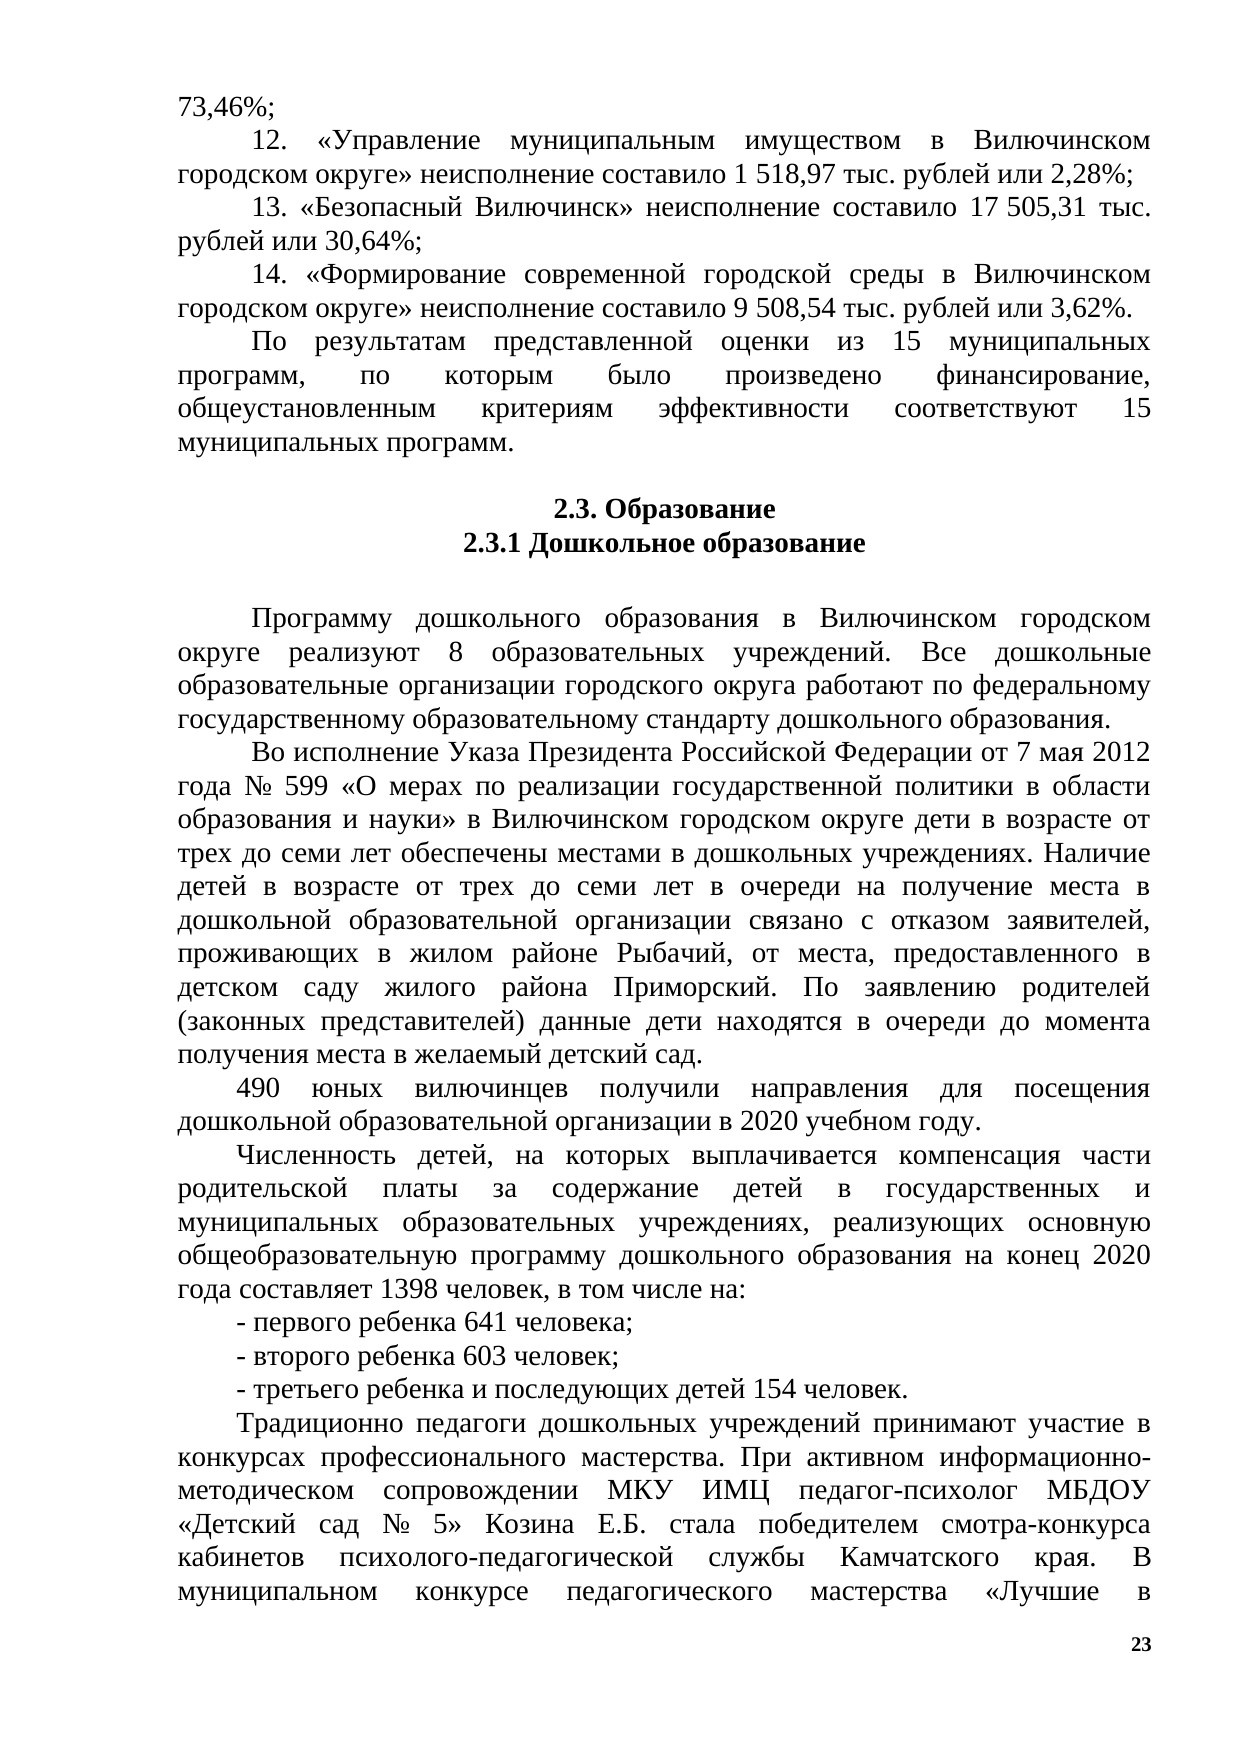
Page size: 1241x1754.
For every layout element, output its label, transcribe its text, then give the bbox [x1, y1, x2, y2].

text 14. «Формирование современной городской среды в Вилючинском городском округе» неисполнение составило 9 508,54 тыс. рублей или 3,62%. [177, 256, 1152, 323]
text - второго ребенка 603 человек; [177, 1338, 1152, 1372]
text 13. «Безопасный Вилючинск» неисполнение составило 17 505,31 тыс. рублей или 30,64%; [177, 189, 1152, 256]
text 490 юных вилючинцев получили направления для посещения дошкольной образовательной организации в 2020 учебном году. [177, 1070, 1152, 1137]
text Программу дошкольного образования в Вилючинском городском округе реализуют 8 образовательных учреждений. Все дошкольные образовательные организации городского округа работают по федеральному государственному образовательному стандарту дошкольного образования. [177, 600, 1152, 734]
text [177, 1405, 1152, 1606]
text 2.3. Образование [177, 491, 1152, 525]
text - третьего ребенка и последующих детей 154 человек. [177, 1372, 1152, 1405]
text - первого ребенка 641 человека; [177, 1304, 1152, 1338]
text Численность детей, на которых выплачивается компенсация части родительской платы за содержание детей в государственных и муниципальных образовательных учреждениях, реализующих основную общеобразовательную программу дошкольного образования на конец 2020 года составляет 1398 человек, в том числе на: [177, 1137, 1152, 1304]
list 2.3.1 Дошкольное образование [177, 525, 1152, 558]
text Во исполнение Указа Президента Российской Федерации от 7 мая 2012 года № 599 «О мерах по реализации государственной политики в области образования и науки» в Вилючинском городском округе дети в возрасте от трех до семи лет обеспечены местами в дошкольных учреждениях. Наличие детей в возрасте от трех до семи лет в очереди на получение места в дошкольной образовательной организации связано с отказом заявителей, проживающих в жилом районе Рыбачий, от места, предоставленного в детском саду жилого района Приморский. По заявлению родителей (законных представителей) данные дети находятся в очереди до момента получения места в желаемый детский сад. [177, 734, 1152, 1070]
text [177, 89, 1152, 122]
text 12. «Управление муниципальным имуществом в Вилючинском городском округе» неисполнение составило 1 518,97 тыс. рублей или 2,28%; [177, 122, 1152, 189]
text По результатам представленной оценки из 15 муниципальных программ, по которым было произведено финансирование, общеустановленным критериям эффективности соответствуют 15 муниципальных программ. [177, 323, 1152, 458]
